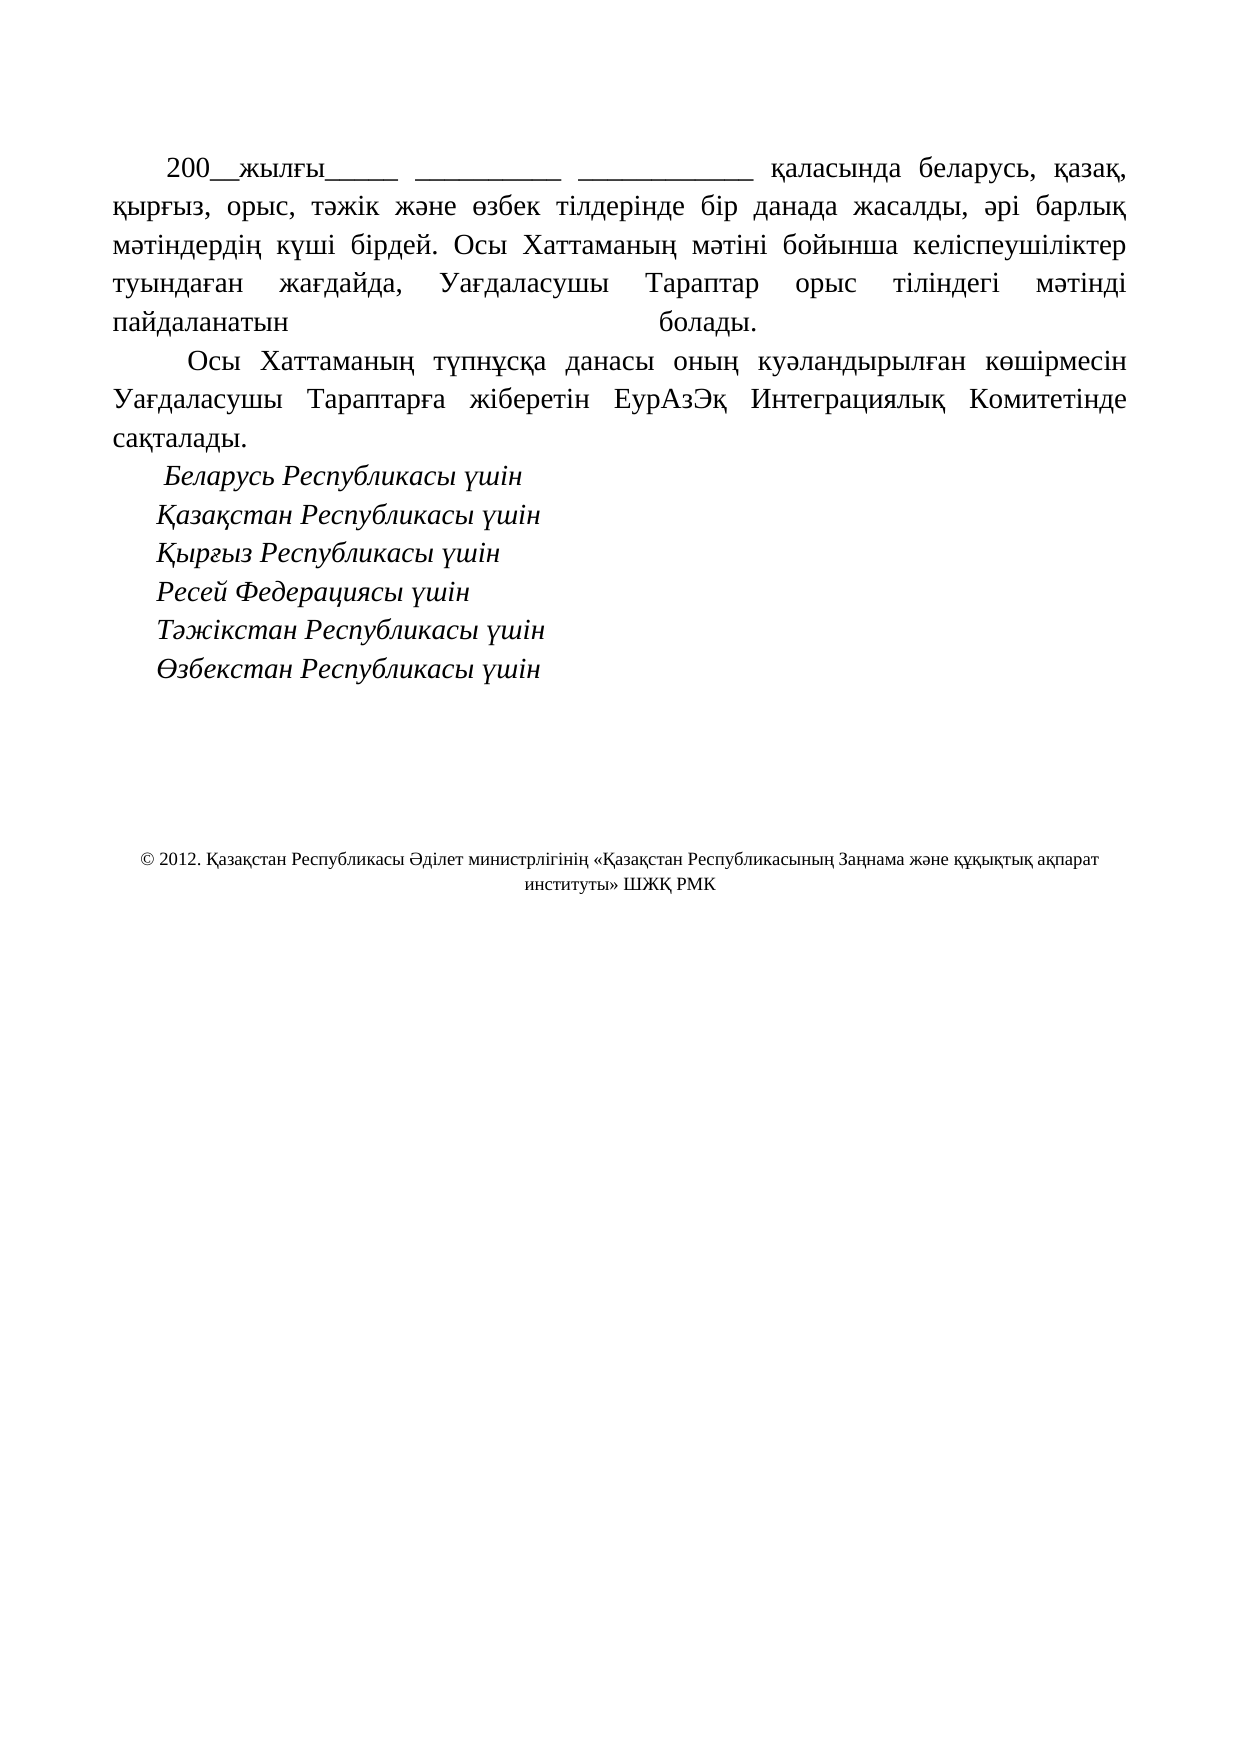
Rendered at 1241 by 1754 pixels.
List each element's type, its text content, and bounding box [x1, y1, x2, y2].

text Беларусь Республикасы үшiн [112, 458, 1128, 492]
text Қазақстан Республикасы үшiн [112, 497, 1128, 530]
text Тәжiкстан Республикасы үшiн [112, 612, 1128, 646]
text Ресей Федерациясы үшiн [112, 574, 1128, 607]
text Өзбекстан Республикасы үшiн [112, 651, 1128, 684]
text 200__жылғы_____ __________ ____________ қаласында беларусь, қазақ, қырғыз, орыс, тәжiк және өзбек тiлдерiнде бiр данада жасалды, әрi барлық мәтiндердiң күшi бiрдей. Осы Хаттаманың мәтiнi бойынша келiспеушiлiктер туындаған жағдайда, Уағдаласушы Тараптар орыс тiлiндегi мәтiндi пайдаланатын болады. Осы Хаттаманың түпнұсқа данасы оның куәландырылған көшiрмесiн Уағдаласушы Тараптарға жiберетiн ЕурАзЭқ Интеграциялық Комитетiнде сақталады. [112, 150, 1128, 453]
text Қырғыз Республикасы үшiн [112, 535, 1128, 569]
text © 2012. Қазақстан Республикасы Әділет министрлігінің «Қазақстан Республикасының Заңнама және құқықтық ақпарат институты» ШЖҚ РМК [112, 848, 1128, 894]
